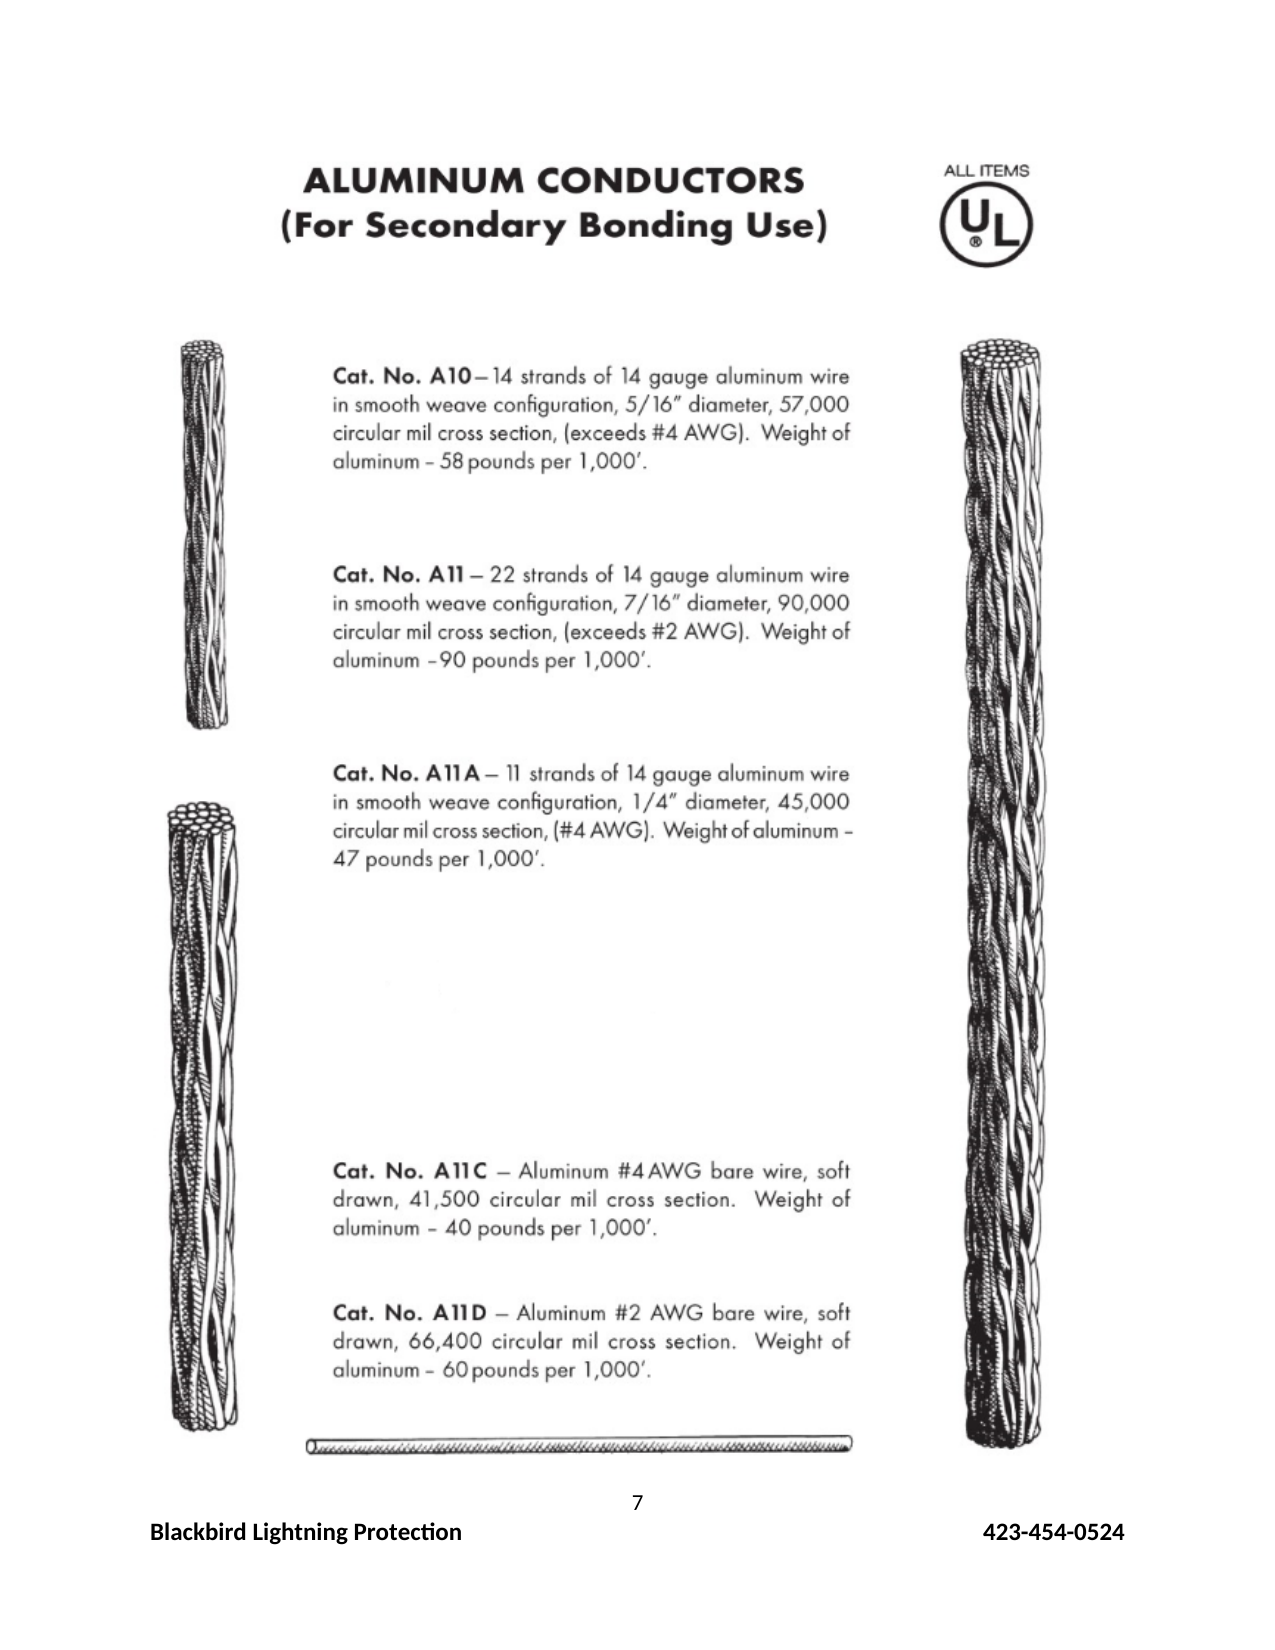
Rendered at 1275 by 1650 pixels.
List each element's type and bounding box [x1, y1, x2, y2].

picture [150, 321, 1059, 1478]
picture [150, 150, 1043, 303]
